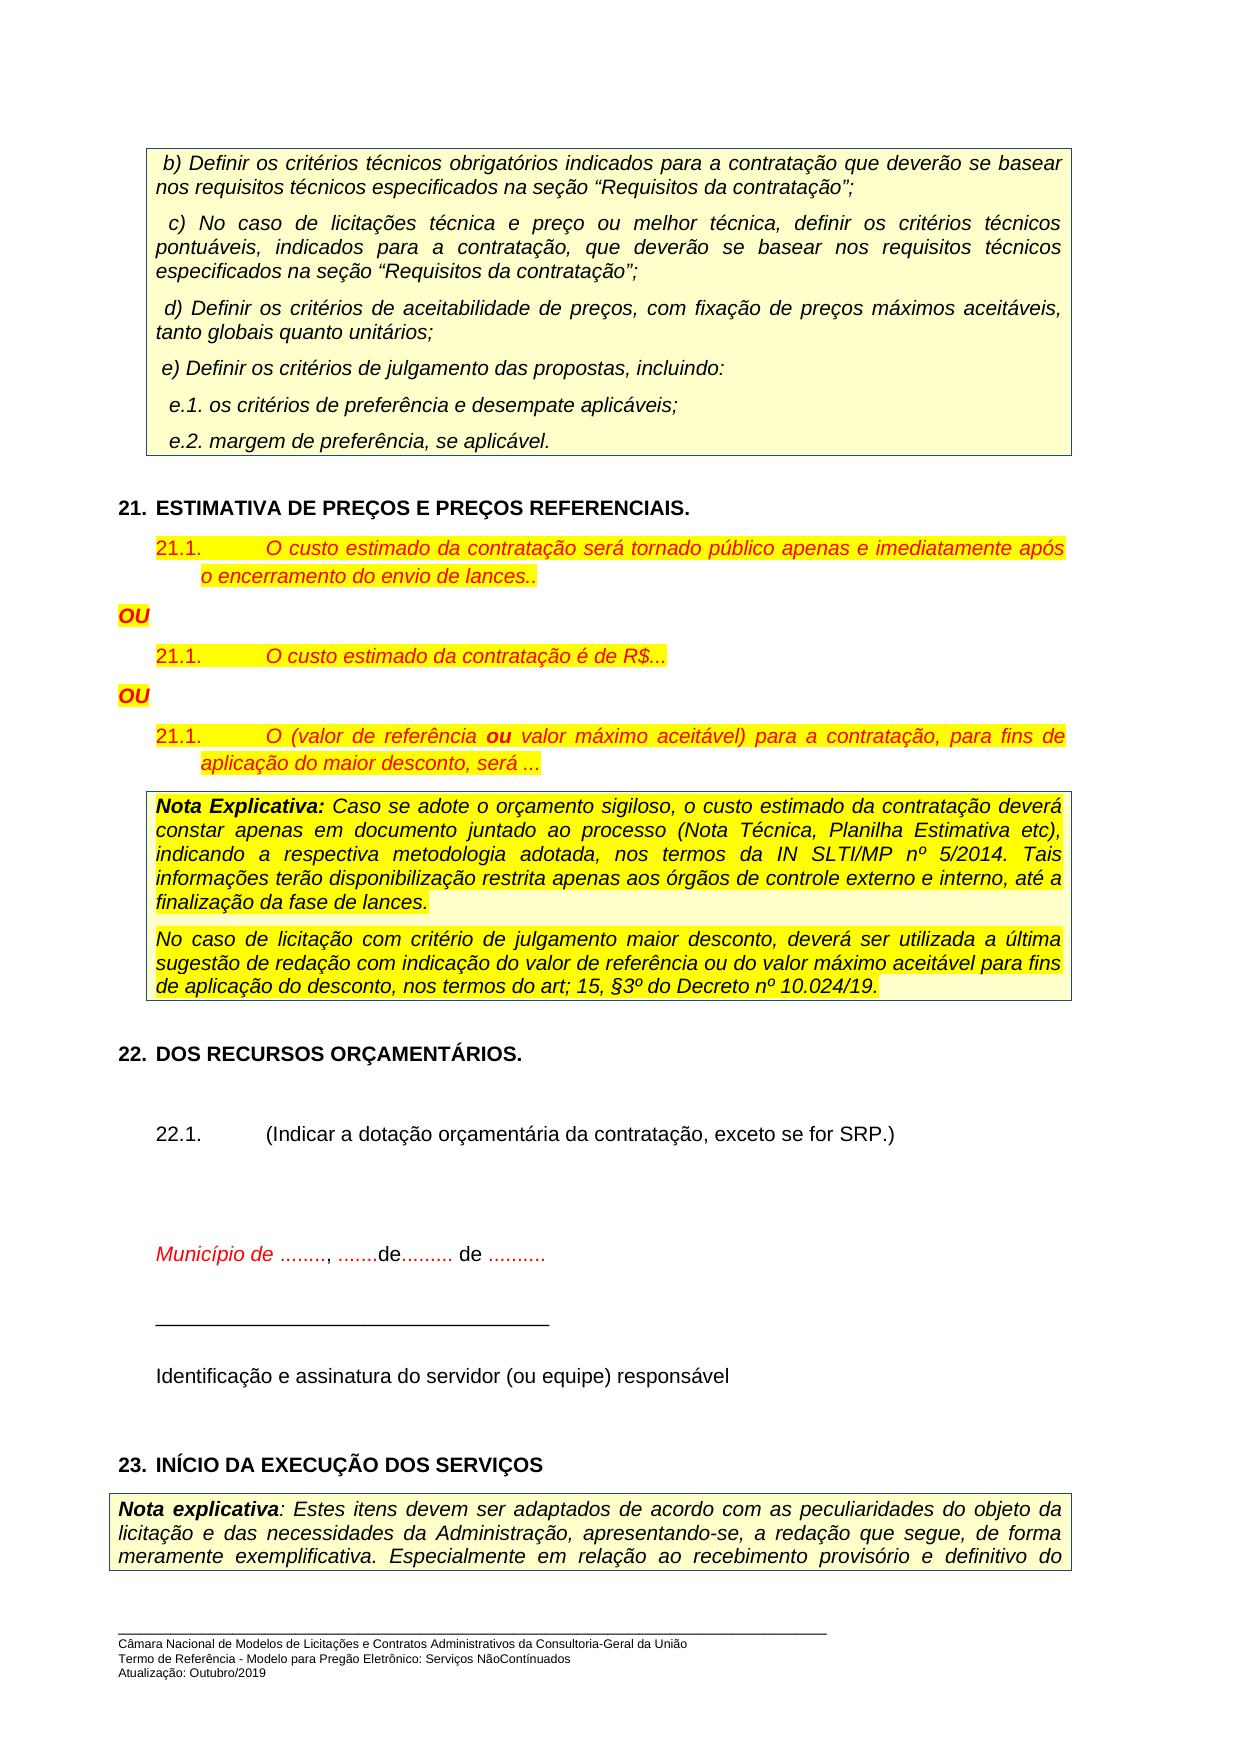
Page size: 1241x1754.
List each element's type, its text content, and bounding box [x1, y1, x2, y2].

text Nota Explicativa: Caso se adote o orçamento sigiloso, o custo estimado da contratação deverá constar apenas em documento juntado ao processo (Nota Técnica, Planilha Estimativa etc), indicando a respectiva metodologia adotada, nos termos da IN SLTI/MP nº 5/2014. Tais informações terão disponibilização restrita apenas aos órgãos de controle externo e interno, até a finalização da fase de lances. [147, 792, 1071, 914]
text __________________________________ [156, 1303, 1063, 1327]
text e.2. margem de preferência, se aplicável. [147, 426, 1071, 455]
text c) No caso de licitações técnica e preço ou melhor técnica, definir os critérios técnicos pontuáveis, indicados para a contratação, que deverão se basear nos requisitos técnicos especificados na seção “Requisitos da contratação”; [147, 208, 1071, 283]
text b) Definir os critérios técnicos obrigatórios indicados para a contratação que deverão se basear nos requisitos técnicos especificados na seção “Requisitos da contratação”; [147, 149, 1071, 199]
text e.1. os critérios de preferência e desempate aplicáveis; [147, 389, 1071, 416]
list DOS RECURSOS ORÇAMENTÁRIOS. [118, 1041, 1066, 1065]
list (Indicar a dotação orçamentária da contratação, exceto se for SRP.) [156, 1121, 1066, 1145]
text Município de ........, .......de......... de .......... [156, 1241, 1063, 1265]
list ESTIMATIVA DE PREÇOS E PREÇOS REFERENCIAIS. [118, 496, 1066, 520]
text d) Definir os critérios de aceitabilidade de preços, com fixação de preços máximos aceitáveis, tanto globais quanto unitários; [147, 292, 1071, 343]
list O custo estimado da contratação será tornado público apenas e imediatamente após o encerramento do envio de lances.. [156, 560, 1066, 587]
text e) Definir os critérios de julgamento das propostas, incluindo: [147, 353, 1071, 380]
list O (valor de referência ou valor máximo aceitável) para a contratação, para fins de aplicação do maior desconto, será ... [156, 747, 1066, 775]
text OU [118, 603, 1066, 627]
text Identificação e assinatura do servidor (ou equipe) responsável [156, 1364, 1063, 1388]
text OU [118, 683, 1066, 707]
list O custo estimado da contratação é de R$... [156, 643, 1066, 667]
text No caso de licitação com critério de julgamento maior desconto, deverá ser utilizada a última sugestão de redação com indicação do valor de referência ou do valor máximo aceitável para fins de aplicação do desconto, nos termos do art; 15, §3º do Decreto nº 10.024/19. [147, 923, 1071, 1000]
list INÍCIO DA EXECUÇÃO DOS SERVIÇOS [118, 1453, 1066, 1477]
